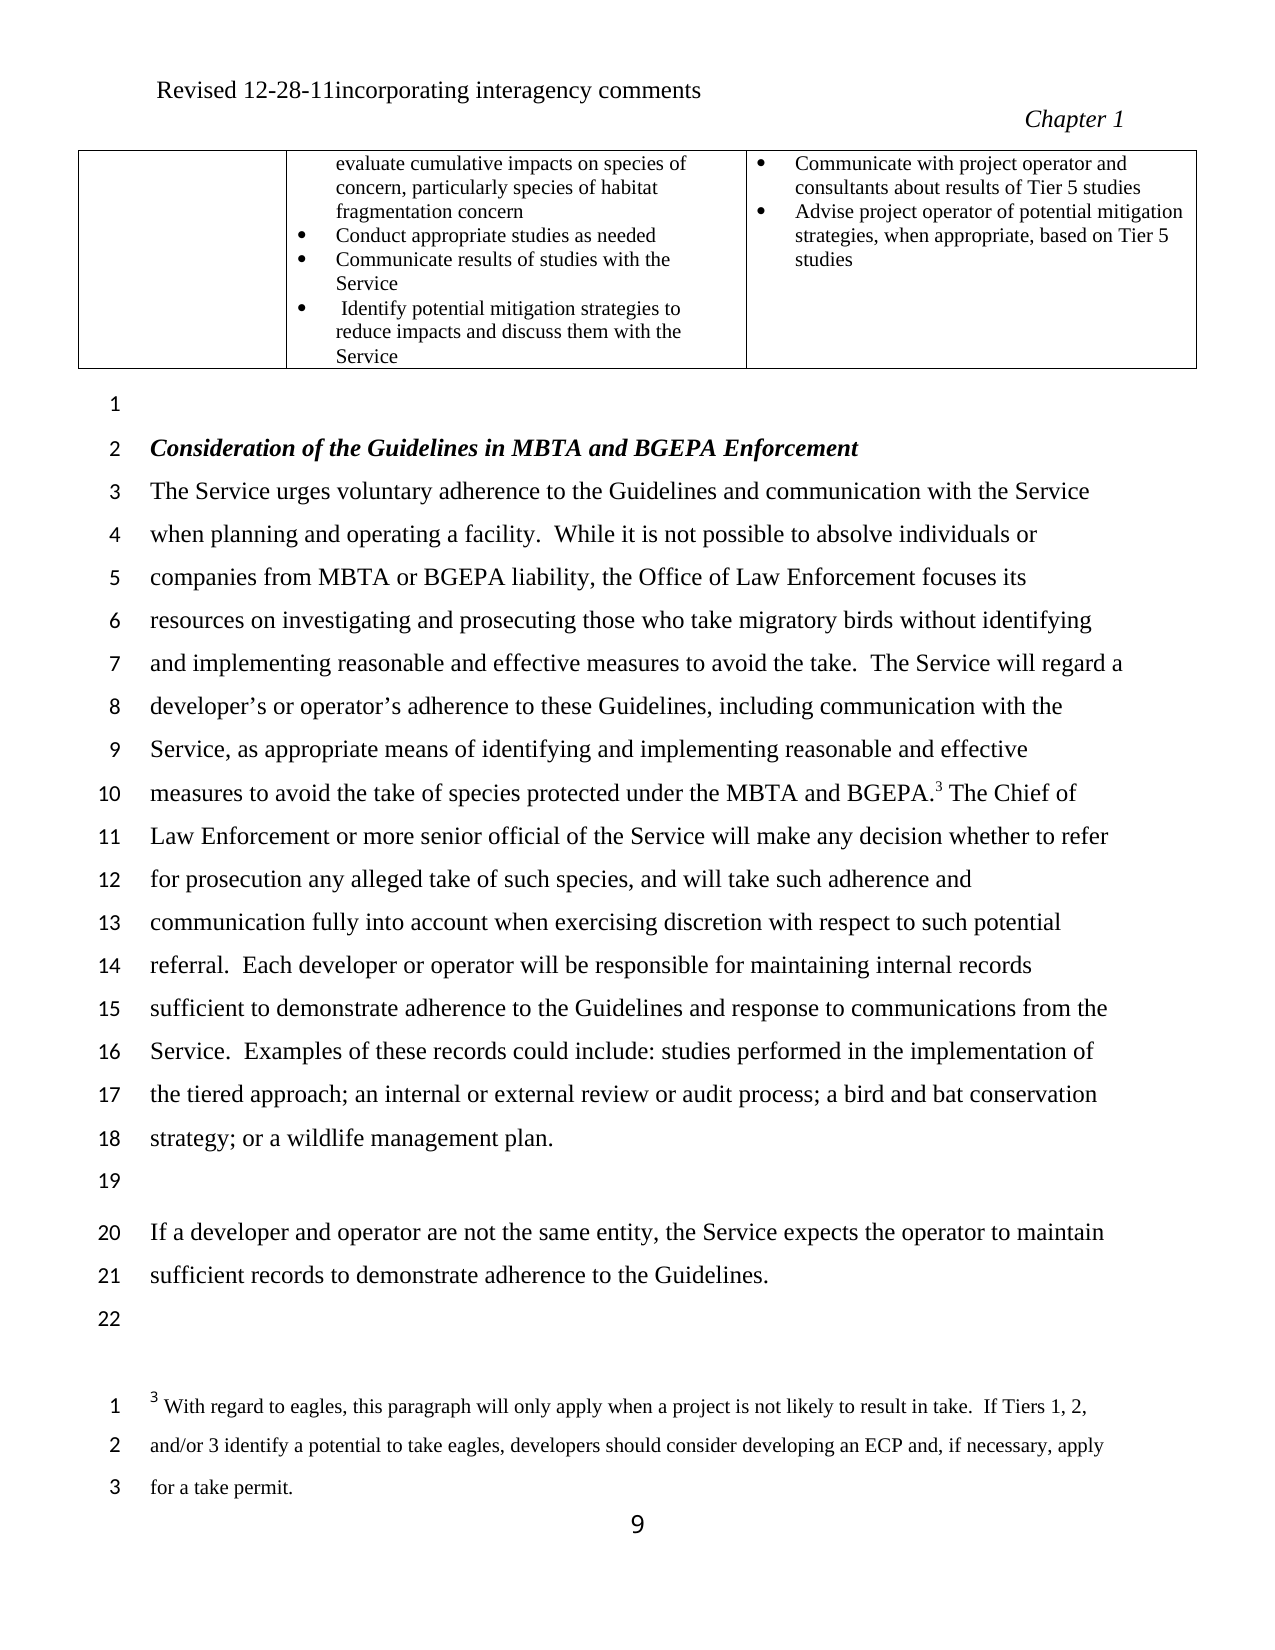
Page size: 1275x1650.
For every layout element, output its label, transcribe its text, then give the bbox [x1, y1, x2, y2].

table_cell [287, 151, 746, 368]
subtitle Consideration of the Guidelines in MBTA and BGEPA Enforcement [150, 433, 1125, 461]
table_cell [747, 151, 1196, 368]
text The Service urges voluntary adherence to the Guidelines and communication with the Service when planning and operating a facility. While it is not possible to absolve individuals or companies from MBTA or BGEPA liability, the Office of Law Enforcement focuses its resources on investigating and prosecuting those who take migratory birds without identifying and implementing reasonable and effective measures to avoid the take. The Service will regard a developer’s or operator’s adherence to these Guidelines, including communication with the Service, as appropriate means of identifying and implementing reasonable and effective measures to avoid the take of species protected under the MBTA and BGEPA. The Chief of Law Enforcement or more senior official of the Service will make any decision whether to refer for prosecution any alleged take of such species, and will take such adherence and communication fully into account when exercising discretion with respect to such potential referral. Each developer or operator will be responsible for maintaining internal records sufficient to demonstrate adherence to the Guidelines and response to communications from the Service. Examples of these records could include: studies performed in the implementation of the tiered approach; an internal or external review or audit process; a bird and bat conservation strategy; or a wildlife management plan. [150, 476, 1125, 1151]
text If a developer and operator are not the same entity, the Service expects the operator to maintain sufficient records to demonstrate adherence to the Guidelines. [150, 1217, 1125, 1289]
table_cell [79, 151, 286, 368]
